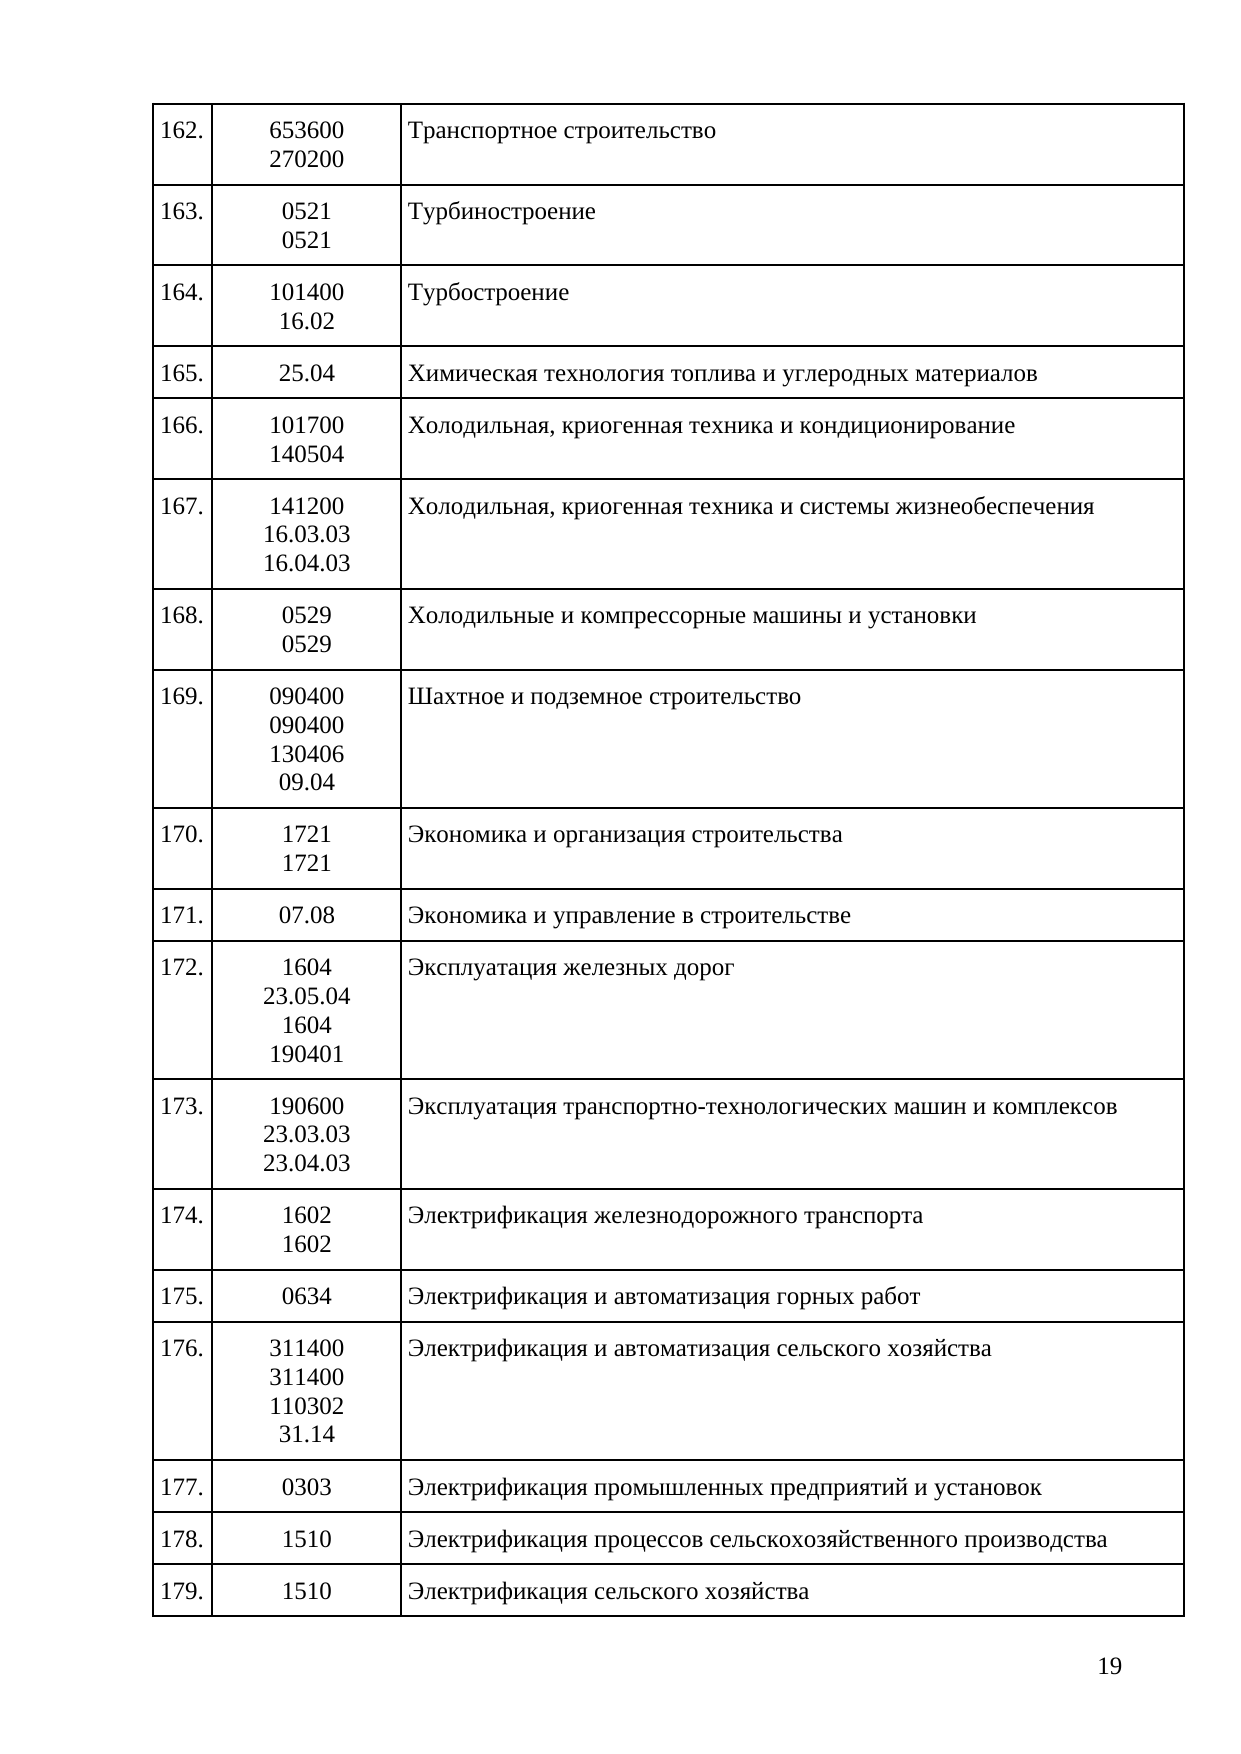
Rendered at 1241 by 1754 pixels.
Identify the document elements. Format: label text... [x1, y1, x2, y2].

table_cell 0634 [213, 1271, 400, 1321]
table_cell 101400 16.02 [213, 266, 400, 345]
table_cell 190600 23.03.03 23.04.03 [213, 1080, 400, 1188]
table_cell 090400 090400 130406 09.04 [213, 671, 400, 807]
table_cell 141200 16.03.03 16.04.03 [213, 480, 400, 588]
table_cell Эксплуатация транспортно-технологических машин и комплексов [402, 1080, 1183, 1188]
table_cell 1604 23.05.04 1604 190401 [213, 942, 400, 1078]
table_cell Электрификация сельского хозяйства [402, 1565, 1183, 1615]
table_cell Электрификация и автоматизация сельского хозяйства [402, 1323, 1183, 1459]
table_cell Эксплуатация железных дорог [402, 942, 1183, 1078]
table_cell [154, 590, 211, 668]
table_cell Турбостроение [402, 266, 1183, 345]
table_cell 311400 311400 110302 31.14 [213, 1323, 400, 1459]
table_cell 1510 [213, 1513, 400, 1563]
table_cell Электрификация железнодорожного транспорта [402, 1190, 1183, 1268]
table_cell Холодильная, криогенная техника и системы жизнеобеспечения [402, 480, 1183, 588]
table_cell [154, 399, 211, 478]
table_cell 653600 270200 [213, 105, 400, 183]
table_cell [154, 890, 211, 940]
table_cell 101700 140504 [213, 399, 400, 478]
table_cell [154, 1190, 211, 1268]
table_cell [154, 1461, 211, 1511]
table_cell Электрификация процессов сельскохозяйственного производства [402, 1513, 1183, 1563]
table_cell [154, 186, 211, 264]
table_cell Электрификация промышленных предприятий и установок [402, 1461, 1183, 1511]
table_cell [154, 1513, 211, 1563]
table_cell [154, 347, 211, 397]
table_cell 1602 1602 [213, 1190, 400, 1268]
table_cell [154, 671, 211, 807]
table_cell 1510 [213, 1565, 400, 1615]
table_cell Холодильная, криогенная техника и кондиционирование [402, 399, 1183, 478]
table_cell Турбиностроение [402, 186, 1183, 264]
table_cell 0521 0521 [213, 186, 400, 264]
table_cell [154, 1565, 211, 1615]
table_cell Химическая технология топлива и углеродных материалов [402, 347, 1183, 397]
table_cell Шахтное и подземное строительство [402, 671, 1183, 807]
table_cell 0529 0529 [213, 590, 400, 668]
table_cell [154, 942, 211, 1078]
table_cell 1721 1721 [213, 809, 400, 888]
table_cell [154, 1080, 211, 1188]
table_cell Экономика и организация строительства [402, 809, 1183, 888]
table_cell [154, 480, 211, 588]
table_cell [154, 266, 211, 345]
table_cell 25.04 [213, 347, 400, 397]
table_cell Холодильные и компрессорные машины и установки [402, 590, 1183, 668]
table_cell [154, 105, 211, 183]
table_cell [154, 1271, 211, 1321]
table_cell [154, 809, 211, 888]
table_cell Экономика и управление в строительстве [402, 890, 1183, 940]
table_cell Электрификация и автоматизация горных работ [402, 1271, 1183, 1321]
table_cell 07.08 [213, 890, 400, 940]
table_cell 0303 [213, 1461, 400, 1511]
table_cell Транспортное строительство [402, 105, 1183, 183]
table_cell [154, 1323, 211, 1459]
